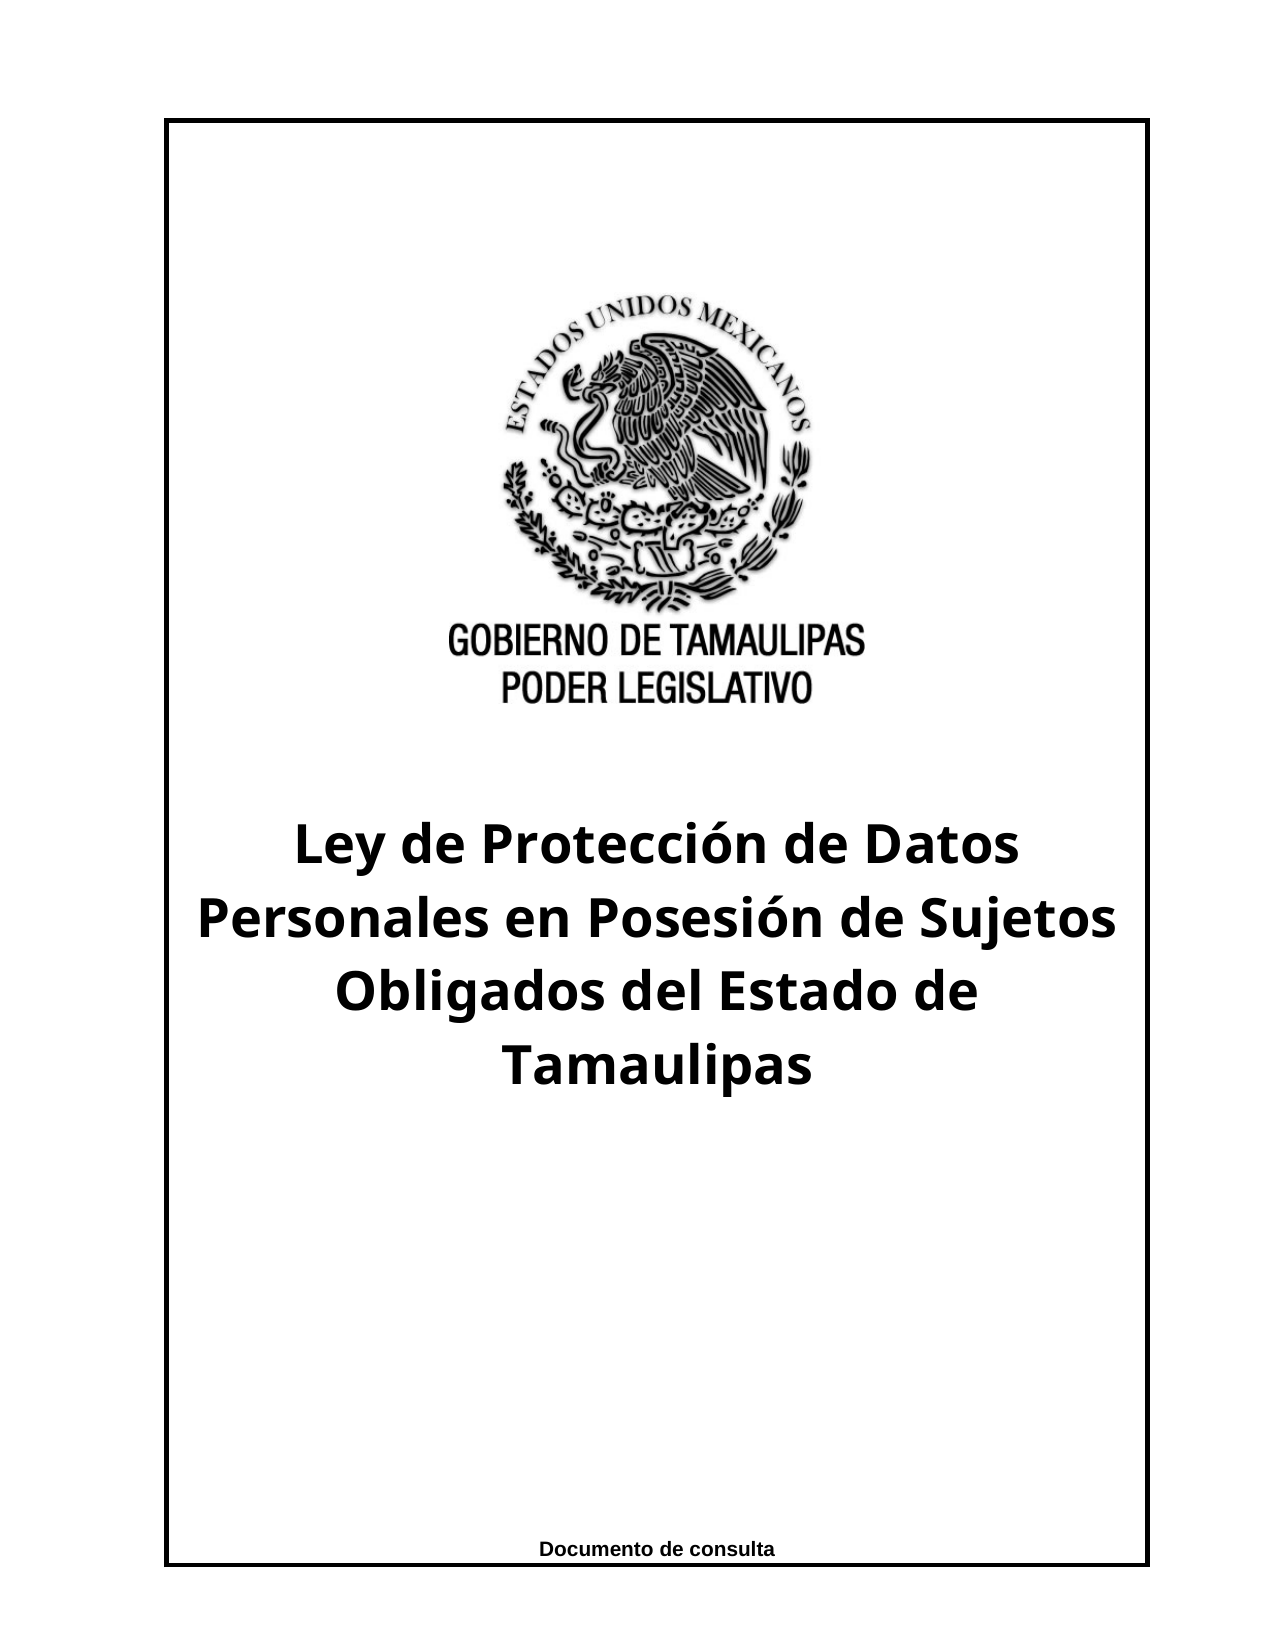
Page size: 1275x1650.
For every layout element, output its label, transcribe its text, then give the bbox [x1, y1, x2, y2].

text Documento de consulta [169, 1530, 1145, 1563]
text Ley de Protección de Datos Personales en Posesión de Sujetos Obligados del Estado de Tamaulipas [177, 805, 1137, 1100]
picture [449, 292, 865, 704]
